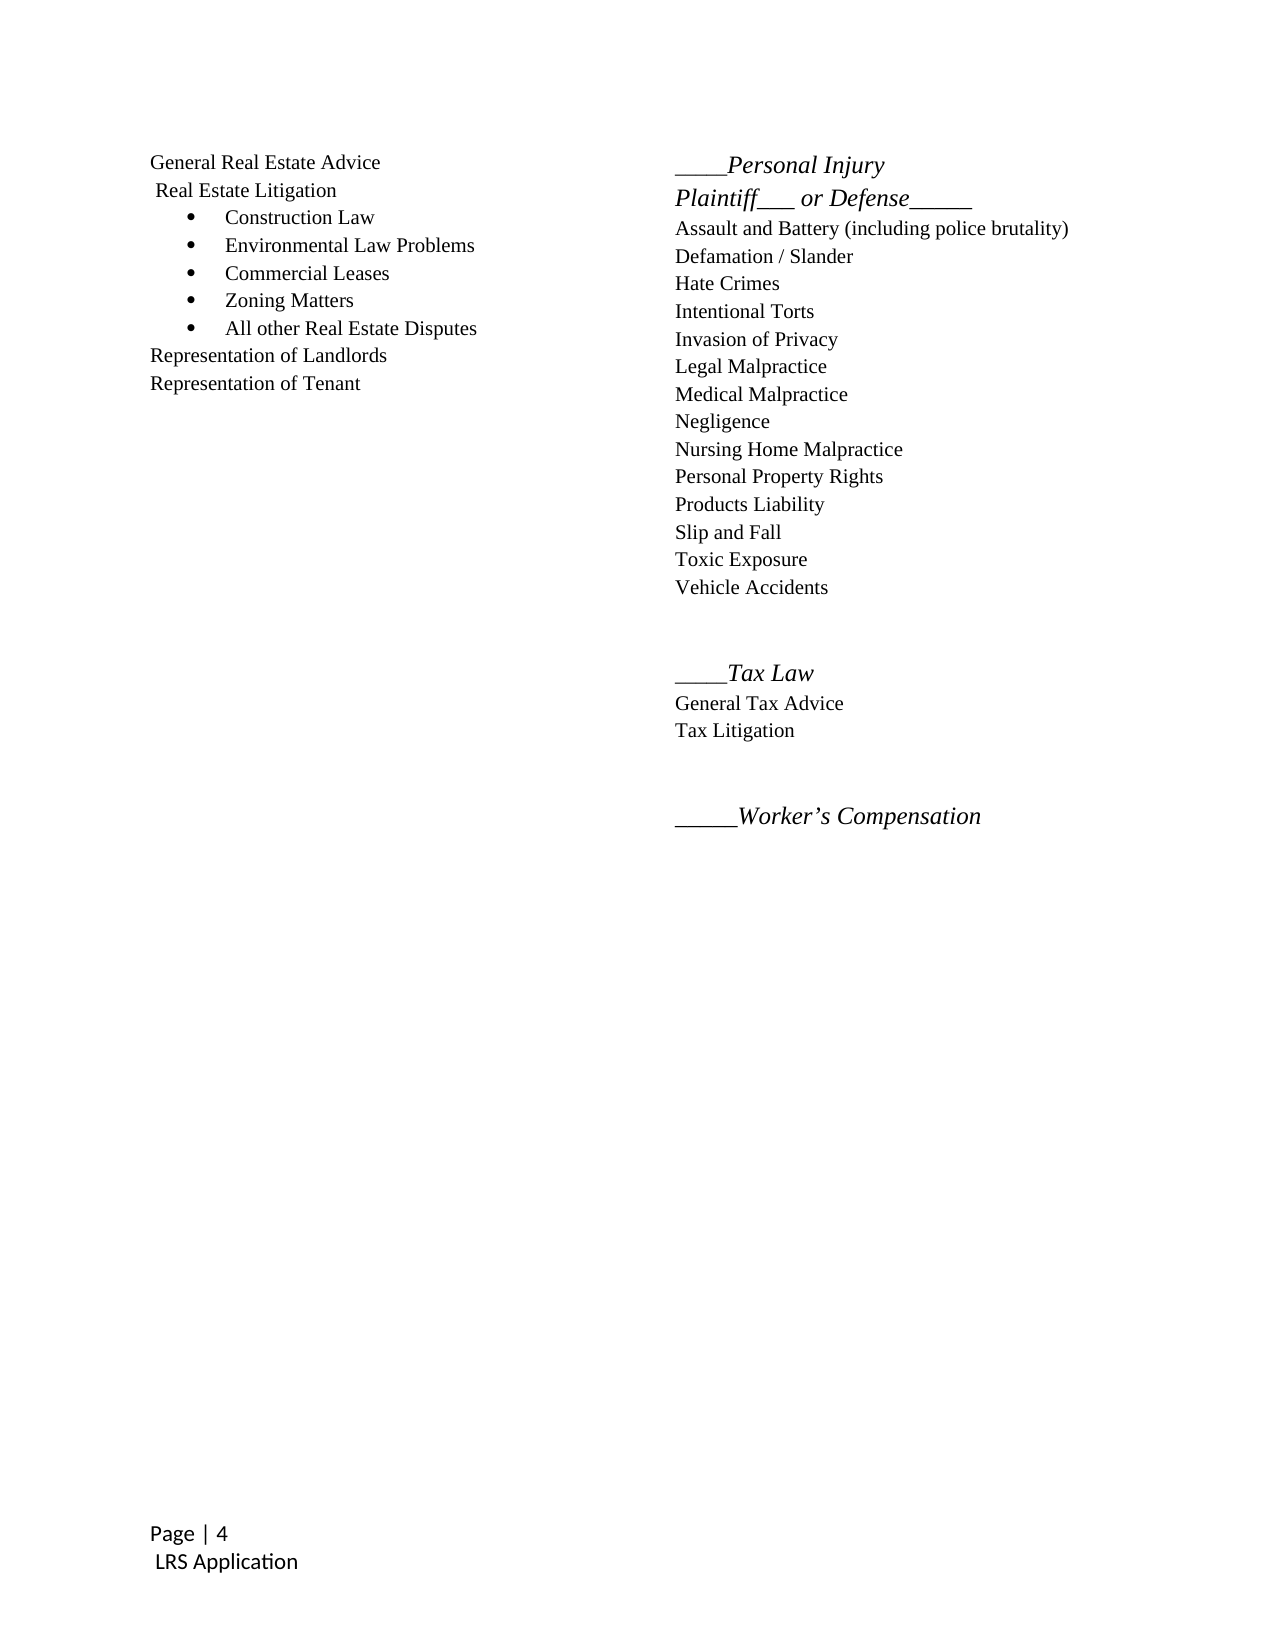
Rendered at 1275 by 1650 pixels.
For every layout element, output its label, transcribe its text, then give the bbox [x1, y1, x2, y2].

text Representation of Tenant [150, 371, 600, 395]
text Products Liability [675, 492, 1125, 516]
text Representation of Landlords [150, 343, 600, 367]
text Assault and Battery (including police brutality) [675, 216, 1125, 240]
text Hate Crimes [675, 271, 1125, 295]
text Tax Litigation [675, 718, 1125, 742]
text Slip and Fall [675, 520, 1125, 544]
text Medical Malpractice [675, 382, 1125, 406]
text _____Personal Injury [675, 150, 1125, 179]
text Nursing Home Malpractice [675, 437, 1125, 461]
text Plaintiff___ or Defense_____ [675, 183, 1125, 212]
text Real Estate Litigation [150, 178, 600, 202]
list Commercial Leases [187, 260, 600, 284]
text Toxic Exposure [675, 547, 1125, 571]
text Negligence [675, 409, 1125, 433]
text Invasion of Privacy [675, 326, 1125, 351]
text General Real Estate Advice [150, 150, 600, 174]
text Personal Property Rights [675, 464, 1125, 488]
list Zoning Matters [187, 288, 600, 312]
list Construction Law [187, 205, 600, 229]
list Environmental Law Problems [187, 233, 600, 257]
text General Tax Advice [675, 691, 1125, 715]
text _____Worker’s Compensation [675, 801, 1125, 830]
list All other Real Estate Disputes [187, 316, 600, 340]
text _____Tax Law [675, 658, 1125, 686]
text Vehicle Accidents [675, 575, 1125, 599]
text Legal Malpractice [675, 354, 1125, 378]
text Intentional Torts [675, 299, 1125, 323]
text Defamation / Slander [675, 244, 1125, 268]
